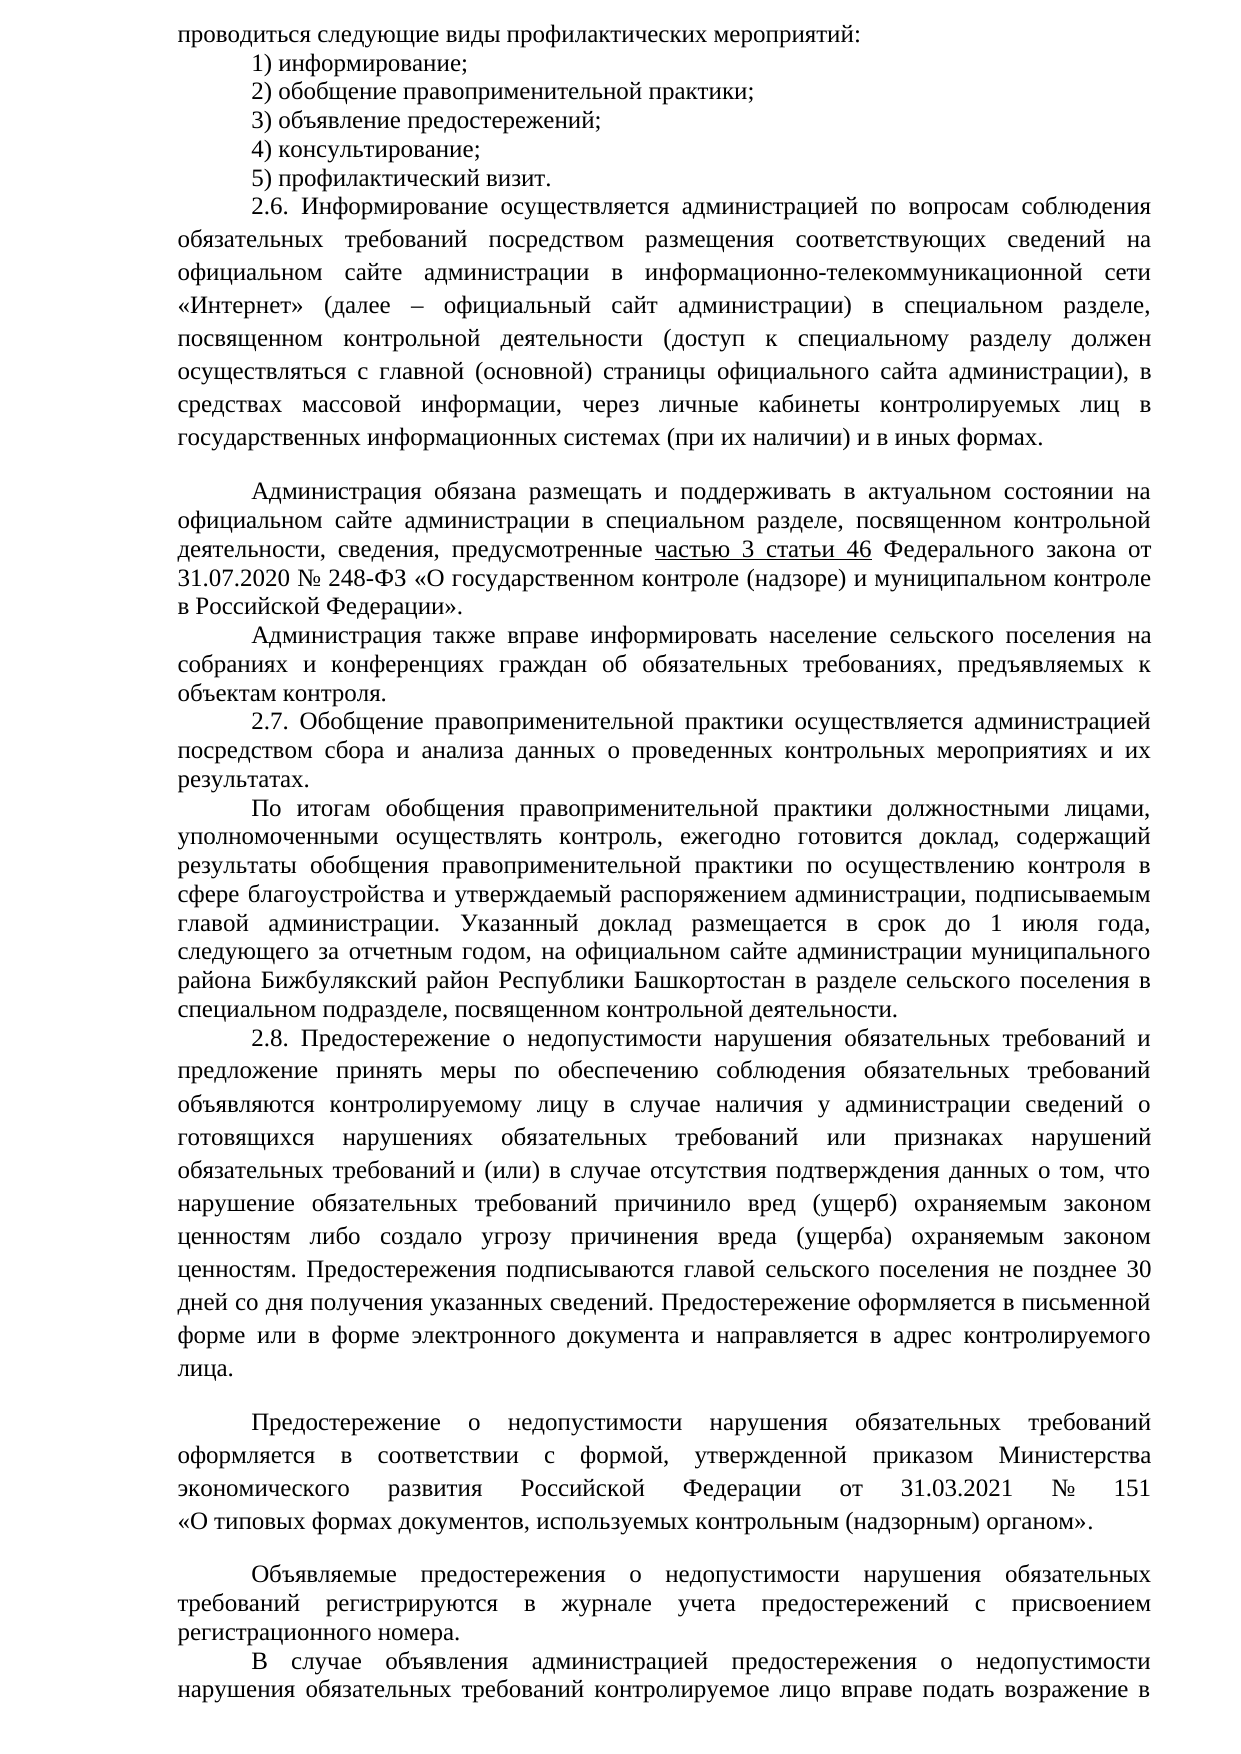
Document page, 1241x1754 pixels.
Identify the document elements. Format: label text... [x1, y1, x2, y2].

text Объявляемые предостережения о недопустимости нарушения обязательных требований регистрируются в журнале учета предостережений с присвоением регистрационного номера. [177, 1559, 1152, 1646]
text 2.6. Информирование осуществляется администрацией по вопросам соблюдения обязательных требований посредством размещения соответствующих сведений на официальном сайте администрации в информационно-телекоммуникационной сети «Интернет» (далее – официальный сайт администрации) в специальном разделе, посвященном контрольной деятельности (доступ к специальному разделу должен осуществляться с главной (основной) страницы официального сайта администрации), в средствах массовой информации, через личные кабинеты контролируемых лиц в государственных информационных системах (при их наличии) и в иных формах. [177, 191, 1152, 451]
text Администрация обязана размещать и поддерживать в актуальном состоянии на официальном сайте администрации в специальном разделе, посвященном контрольной деятельности, сведения, предусмотренные частью 3 статьи 46 Федерального закона от 31.07.2020 № 248-ФЗ «О государственном контроле (надзоре) и муниципальном контроле в Российской Федерации». [177, 476, 1152, 620]
text Администрация также вправе информировать население сельского поселения на собраниях и конференциях граждан об обязательных требованиях, предъявляемых к объектам контроля. [177, 620, 1152, 706]
text Предостережение о недопустимости нарушения обязательных требований оформляется в соответствии с формой, утвержденной приказом Министерства экономического развития Российской Федерации от 31.03.2021 № 151 «О типовых формах документов, используемых контрольным (надзорным) органом». [177, 1407, 1152, 1473]
text 3) объявление предостережений; [177, 105, 1152, 134]
text 1) информирование; [177, 48, 1152, 76]
text 4) консультирование; [177, 134, 1152, 163]
text 5) профилактический визит. [177, 163, 1152, 191]
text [177, 19, 1152, 48]
text 2.8. Предостережение о недопустимости нарушения обязательных требований и предложение принять меры по обеспечению соблюдения обязательных требований объявляются контролируемому лицу в случае наличия у администрации сведений о готовящихся нарушениях обязательных требований или признаках нарушений обязательных требований и (или) в случае отсутствия подтверждения данных о том, что нарушение обязательных требований причинило вред (ущерб) охраняемым законом ценностям либо создало угрозу причинения вреда (ущерба) охраняемым законом ценностям. Предостережения подписываются главой сельского поселения не позднее 30 дней со дня получения указанных сведений. Предостережение оформляется в письменной форме или в форме электронного документа и направляется в адрес контролируемого лица. [177, 1023, 1152, 1382]
text 2.7. Обобщение правоприменительной практики осуществляется администрацией посредством сбора и анализа данных о проведенных контрольных мероприятиях и их результатах. [177, 706, 1152, 793]
text По итогам обобщения правоприменительной практики должностными лицами, уполномоченными осуществлять контроль, ежегодно готовится доклад, содержащий результаты обобщения правоприменительной практики по осуществлению контроля в сфере благоустройства и утверждаемый распоряжением администрации, подписываемым главой администрации. Указанный доклад размещается в срок до 1 июля года, следующего за отчетным годом, на официальном сайте администрации муниципального района Бижбулякский район Республики Башкортостан в разделе сельского поселения в специальном подразделе, посвященном контрольной деятельности. [177, 793, 1152, 1023]
text Предостережение о недопустимости нарушения обязательных требований оформляется в соответствии с формой, утвержденной приказом Министерства экономического развития Российской Федерации от 31.03.2021 № 151 «О типовых формах документов, используемых контрольным (надзорным) органом». [177, 1501, 1152, 1534]
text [177, 1646, 1152, 1703]
text 2) обобщение правоприменительной практики; [177, 76, 1152, 105]
